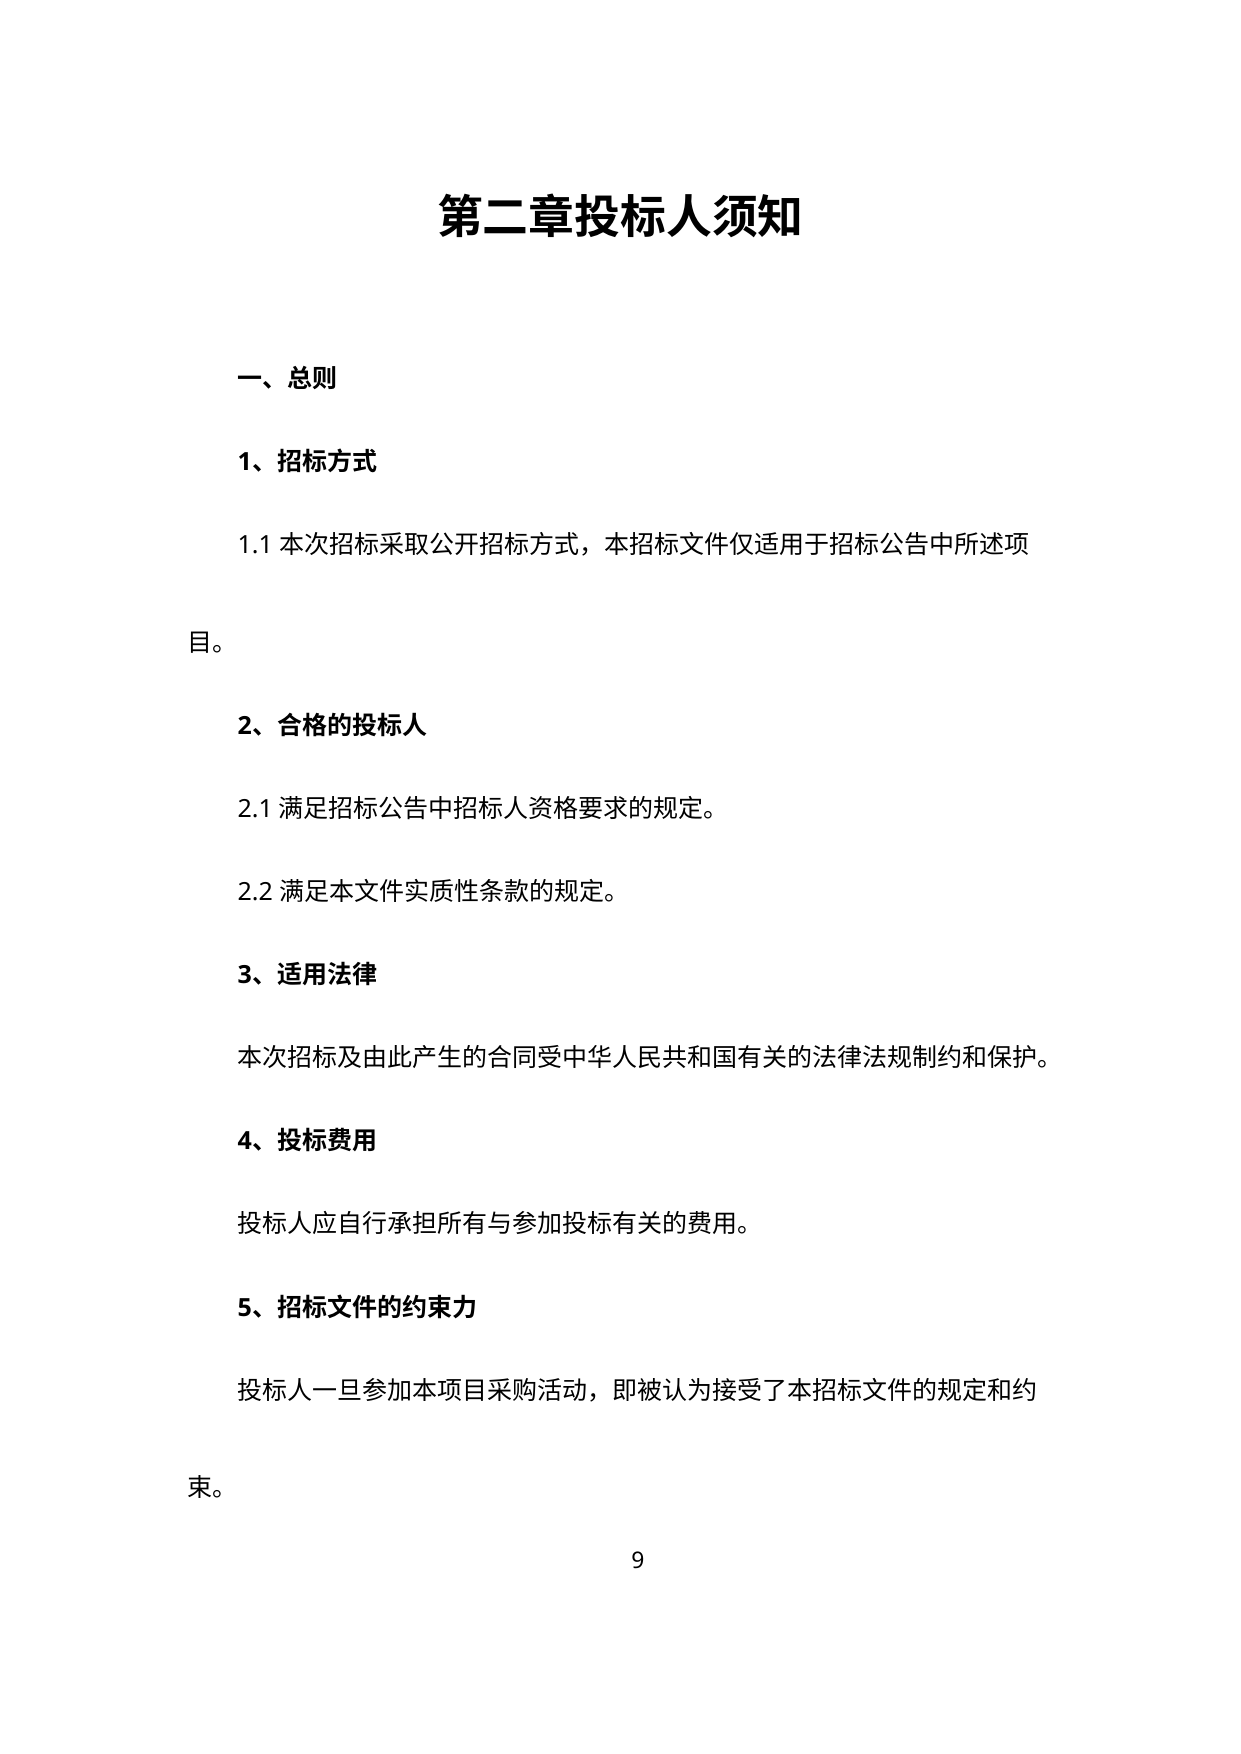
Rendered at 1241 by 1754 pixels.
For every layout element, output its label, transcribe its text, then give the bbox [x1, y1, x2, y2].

text 一、总则 [187, 344, 1053, 409]
text 4、投标费用 [187, 1106, 1053, 1171]
text 本次招标及由此产生的合同受中华人民共和国有关的法律法规制约和保护。 [187, 1023, 1053, 1088]
text 2.1满足招标公告中招标人资格要求的规定。 [187, 774, 1053, 839]
subtitle 第二章投标人须知 [187, 164, 1053, 262]
text 3、适用法律 [187, 940, 1053, 1005]
text 投标人应自行承担所有与参加投标有关的费用。 [187, 1189, 1053, 1254]
text 2、合格的投标人 [187, 691, 1053, 756]
text 1.1 本次招标采取公开招标方式，本招标文件仅适用于招标公告中所述项目。 [187, 510, 1053, 673]
text 5、招标文件的约束力 [187, 1273, 1053, 1338]
text 1、招标方式 [187, 427, 1053, 492]
text 投标人一旦参加本项目采购活动，即被认为接受了本招标文件的规定和约束。 [187, 1356, 1053, 1518]
text 2.2 满足本文件实质性条款的规定。 [187, 857, 1053, 922]
